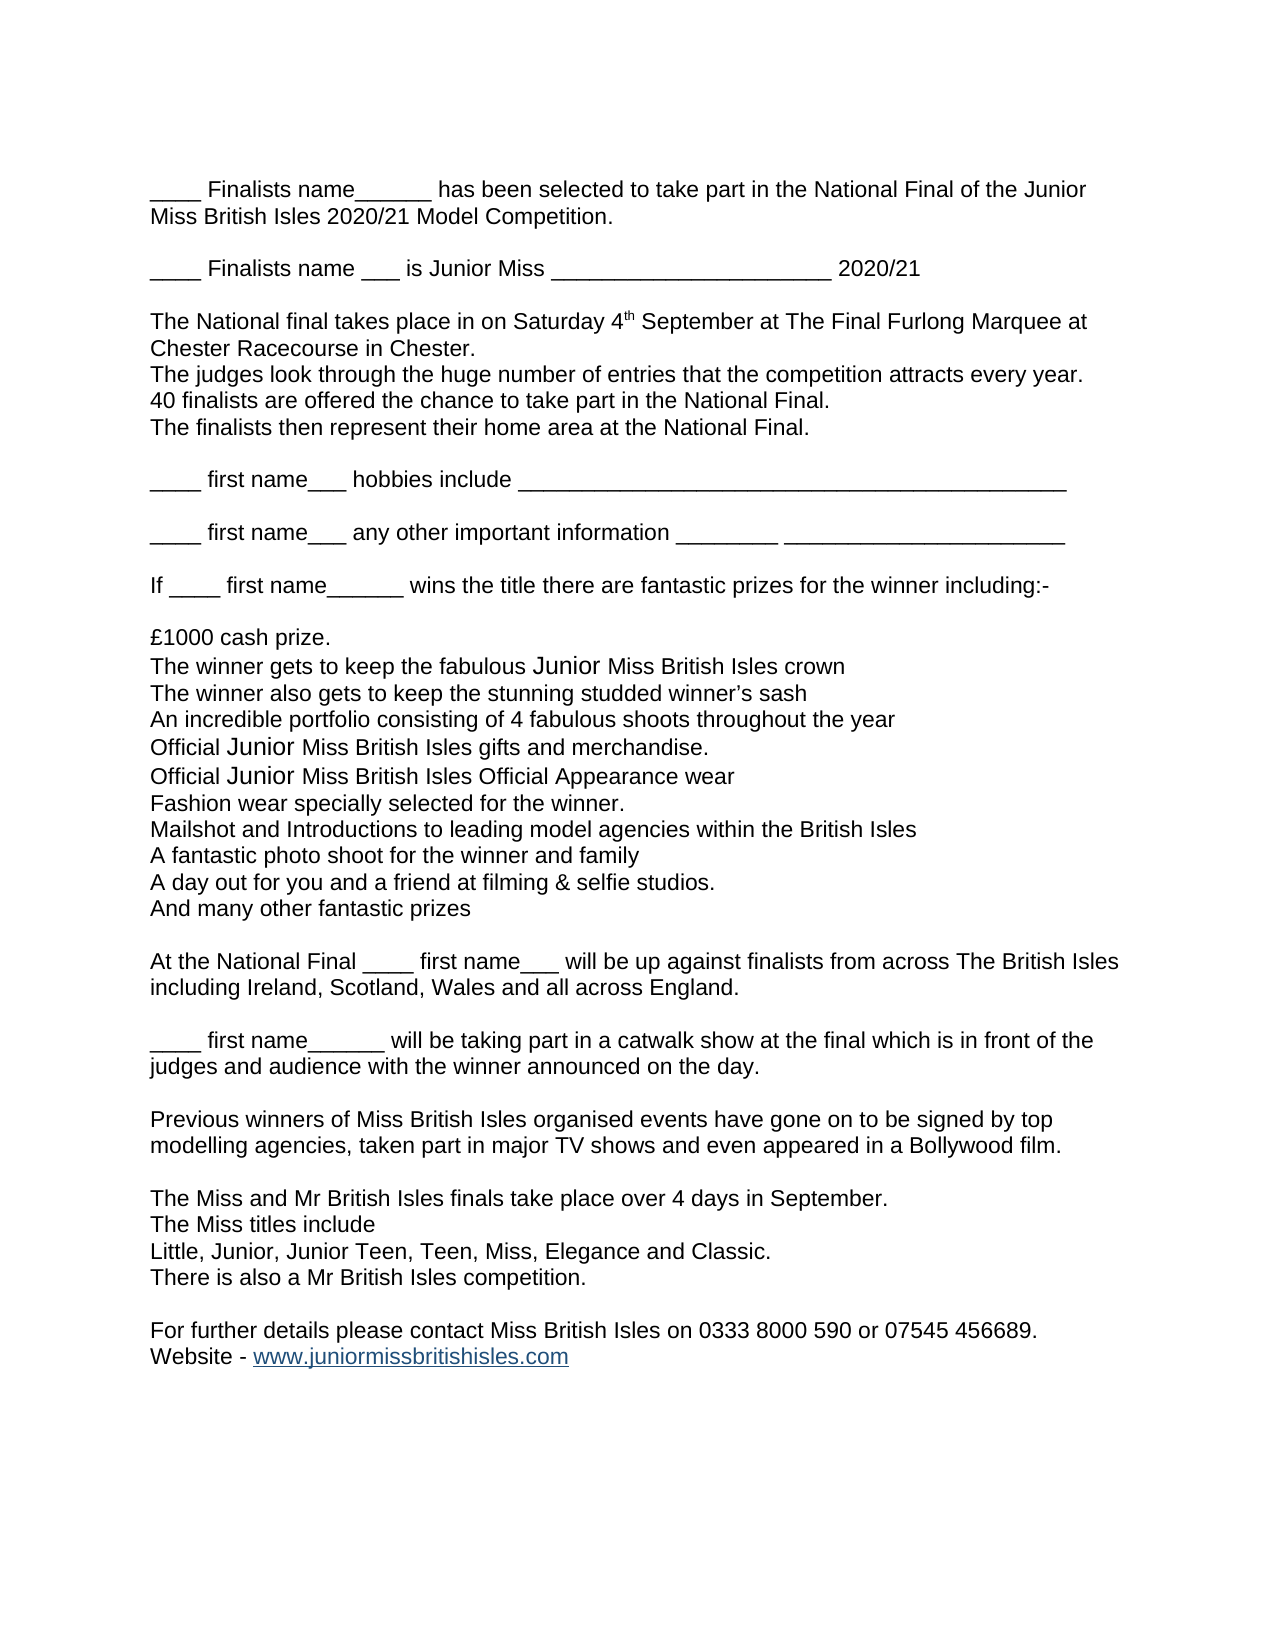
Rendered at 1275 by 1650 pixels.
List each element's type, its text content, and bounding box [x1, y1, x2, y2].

text The Miss titles include [150, 1211, 1125, 1238]
text Official Junior Miss British Isles gifts and merchandise. [150, 732, 1125, 761]
text ____ first name______ will be taking part in a catwalk show at the final which is in front of the judges and audience with the winner announced on the day. [150, 1027, 1125, 1079]
text Previous winners of Miss British Isles organised events have gone on to be signed by top modelling agencies, taken part in major TV shows and even appeared in a Bollywood film. [150, 1106, 1125, 1159]
text ____ first name___ any other important information ________ ______________________ [150, 519, 1125, 545]
text The finalists then represent their home area at the National Final. [150, 413, 1125, 440]
text Little, Junior, Junior Teen, Teen, Miss, Elegance and Classic. [150, 1238, 1125, 1264]
text Fashion wear specially selected for the winner. [150, 790, 1125, 816]
text The Miss and Mr British Isles finals take place over 4 days in September. [150, 1185, 1125, 1211]
text If ____ first name______ wins the title there are fantastic prizes for the winner including:- [150, 572, 1125, 598]
text The winner gets to keep the fabulous Junior Miss British Isles crown [150, 651, 1125, 679]
text The winner also gets to keep the stunning studded winner’s sash [150, 679, 1125, 706]
text And many other fantastic prizes [150, 895, 1125, 921]
text Official Junior Miss British Isles Official Appearance wear [150, 761, 1125, 790]
text £1000 cash prize. [150, 624, 1125, 651]
text A day out for you and a friend at filming & selfie studios. [150, 869, 1125, 895]
text The National final takes place in on Saturday 4th September at The Final Furlong Marquee at Chester Racecourse in Chester. [150, 308, 1125, 361]
text Mailshot and Introductions to leading model agencies within the British Isles [150, 816, 1125, 842]
text The judges look through the huge number of entries that the competition attracts every year. [150, 361, 1125, 387]
text ____ Finalists name ___ is Junior Miss ______________________ 2020/21 [150, 255, 1125, 282]
text ____ Finalists name______ has been selected to take part in the National Final of the Junior Miss British Isles 2020/21 Model Competition. [150, 176, 1125, 229]
text ____ first name___ hobbies include ___________________________________________ [150, 466, 1125, 493]
text 40 finalists are offered the chance to take part in the National Final. [150, 387, 1125, 413]
text At the National Final ____ first name___ will be up against finalists from across The British Isles including Ireland, Scotland, Wales and all across England. [150, 948, 1125, 1001]
text Website - www.juniormissbritishisles.com [150, 1343, 1125, 1369]
text A fantastic photo shoot for the winner and family [150, 842, 1125, 869]
text There is also a Mr British Isles competition. [150, 1264, 1125, 1290]
text An incredible portfolio consisting of 4 fabulous shoots throughout the year [150, 706, 1125, 732]
text For further details please contact Miss British Isles on 0333 8000 590 or 07545 456689. [150, 1317, 1125, 1343]
